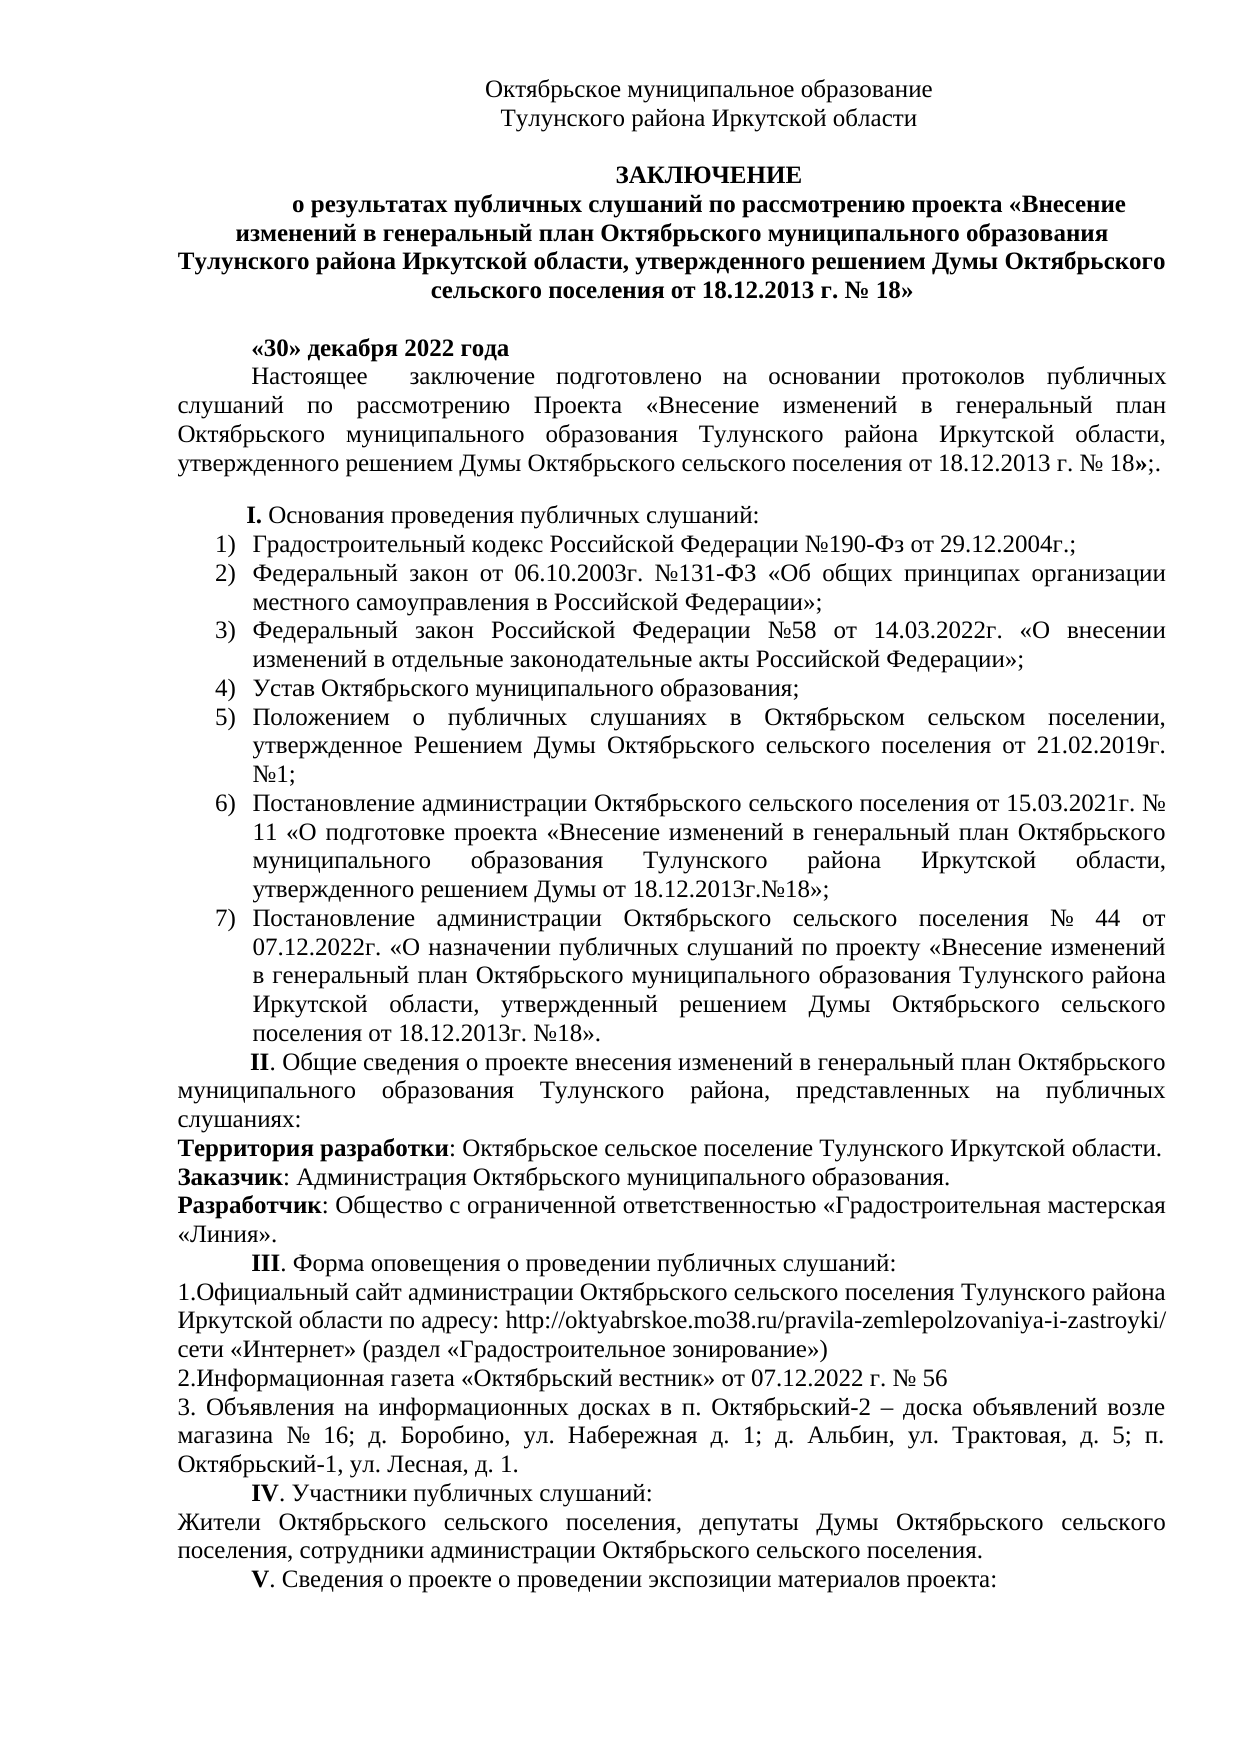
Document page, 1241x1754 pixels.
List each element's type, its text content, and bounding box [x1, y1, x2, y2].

list Постановление администрации Октябрьского сельского поселения № 44 от 07.12.2022г. «О назначении публичных слушаний по проекту «Внесение изменений в генеральный план Октябрьского муниципального образования Тулунского района Иркутской области, утвержденный решением Думы Октябрьского сельского поселения от 18.12.2013г. №18». [215, 903, 1167, 1047]
text Тулунского района Иркутской области [177, 103, 1167, 131]
text IV. Участники публичных слушаний: [177, 1478, 1167, 1507]
list Федеральный закон Российской Федерации №58 от 14.03.2022г. «О внесении изменений в отдельные законодательные акты Российской Федерации»; [215, 615, 1167, 673]
text о результатах публичных слушаний по рассмотрению проекта «Внесение изменений в генеральный план Октябрьского муниципального образования Тулунского района Иркутской области, утвержденного решением Думы Октябрьского сельского поселения от 18.12.2013 г. № 18» [177, 189, 1167, 304]
text 3. Объявления на информационных досках в п. Октябрьский-2 – доска объявлений возле магазина № 16; д. Боробино, ул. Набережная д. 1; д. Альбин, ул. Трактовая, д. 5; п. Октябрьский-1, ул. Лесная, д. 1. [177, 1392, 1167, 1478]
text 2.Информационная газета «Октябрьский вестник» от 07.12.2022 г. № 56 [177, 1363, 1167, 1392]
text III. Форма оповещения о проведении публичных слушаний: [177, 1248, 1167, 1277]
text ЗАКЛЮЧЕНИЕ [177, 160, 1167, 189]
text Настоящее заключение подготовлено на основании протоколов публичных слушаний по рассмотрению Проекта «Внесение изменений в генеральный план Октябрьского муниципального образования Тулунского района Иркутской области, утвержденного решением Думы Октябрьского сельского поселения от 18.12.2013 г. № 18»;. [177, 361, 1167, 476]
text Октябрьское муниципальное образование [177, 74, 1167, 103]
text V. Сведения о проекте о проведении экспозиции материалов проекта: [177, 1564, 1167, 1593]
text II. Общие сведения о проекте внесения изменений в генеральный план Октябрьского муниципального образования Тулунского района, представленных на публичных слушаниях: [177, 1047, 1167, 1133]
list Положением о публичных слушаниях в Октябрьском сельском поселении, утвержденное Решением Думы Октябрьского сельского поселения от 21.02.2019г. №1; [215, 702, 1167, 788]
list Устав Октябрьского муниципального образования; [215, 673, 1167, 702]
text Заказчик: Администрация Октябрьского муниципального образования. [177, 1162, 1167, 1190]
list I. Основания проведения публичных слушаний: [177, 500, 1167, 529]
text Жители Октябрьского сельского поселения, депутаты Думы Октябрьского сельского поселения, сотрудники администрации Октябрьского сельского поселения. [177, 1507, 1167, 1564]
text Территория разработки: Октябрьское сельское поселение Тулунского Иркутской области. [177, 1133, 1167, 1162]
list Постановление администрации Октябрьского сельского поселения от 15.03.2021г. № 11 «О подготовке проекта «Внесение изменений в генеральный план Октябрьского муниципального образования Тулунского района Иркутской области, утвержденного решением Думы от 18.12.2013г.№18»; [215, 788, 1167, 903]
list Градостроительный кодекс Российской Федерации №190-Фз от 29.12.2004г.; [215, 529, 1167, 558]
text «30» декабря 2022 года [177, 333, 1167, 361]
text 1.Официальный сайт администрации Октябрьского сельского поселения Тулунского района Иркутской области по адресу: http://oktyabrskoe.mo38.ru/pravila-zemlepolzovaniya-i-zastroyki/ сети «Интернет» (раздел «Градостроительное зонирование») [177, 1277, 1167, 1363]
text Разработчик: Общество с ограниченной ответственностью «Градостроительная мастерская «Линия». [177, 1190, 1167, 1248]
list Федеральный закон от 06.10.2003г. №131-ФЗ «Об общих принципах организации местного самоуправления в Российской Федерации»; [215, 558, 1167, 615]
